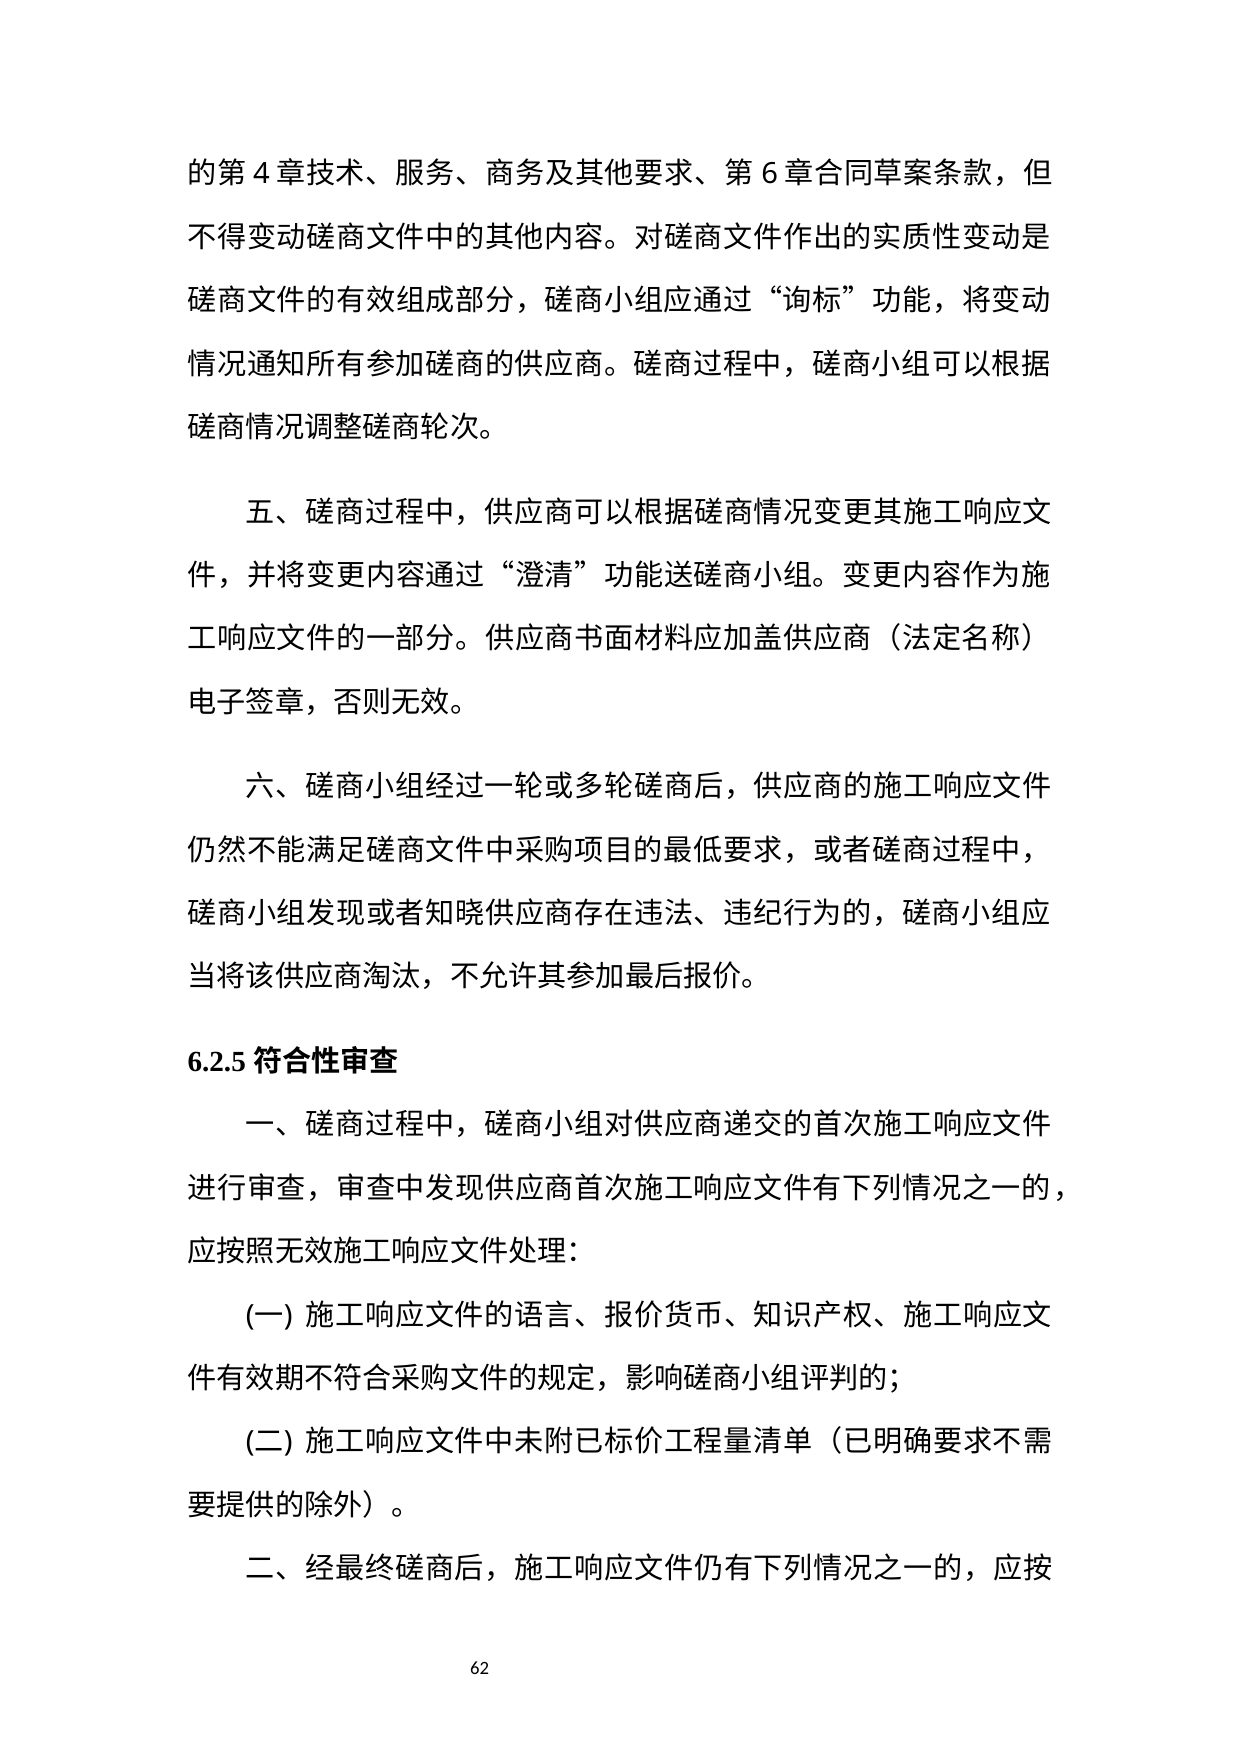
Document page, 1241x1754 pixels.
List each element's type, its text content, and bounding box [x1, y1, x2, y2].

list 磋商过程中，磋商小组对供应商递交的首次施工响应文件进行审查，审查中发现供应商首次施工响应文件有下列情况之一的，应按照无效施工响应文件处理： [187, 1101, 1053, 1270]
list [187, 150, 1053, 446]
list 磋商过程中，供应商可以根据磋商情况变更其施工响应文件，并将变更内容通过“澄清”功能送磋商小组。变更内容作为施工响应文件的一部分。供应商书面材料应加盖供应商（法定名称）电子签章，否则无效。 [187, 488, 1053, 721]
subtitle 符合性审查 [187, 1037, 1053, 1079]
list 施工响应文件中未附已标价工程量清单（已明确要求不需要提供的除外）。 [187, 1418, 1053, 1524]
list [187, 1545, 1053, 1587]
list 施工响应文件的语言、报价货币、知识产权、施工响应文件有效期不符合采购文件的规定，影响磋商小组评判的； [187, 1291, 1053, 1397]
list 磋商小组经过一轮或多轮磋商后，供应商的施工响应文件仍然不能满足磋商文件中采购项目的最低要求，或者磋商过程中，磋商小组发现或者知晓供应商存在违法、违纪行为的，磋商小组应当将该供应商淘汰，不允许其参加最后报价。 [187, 763, 1053, 995]
